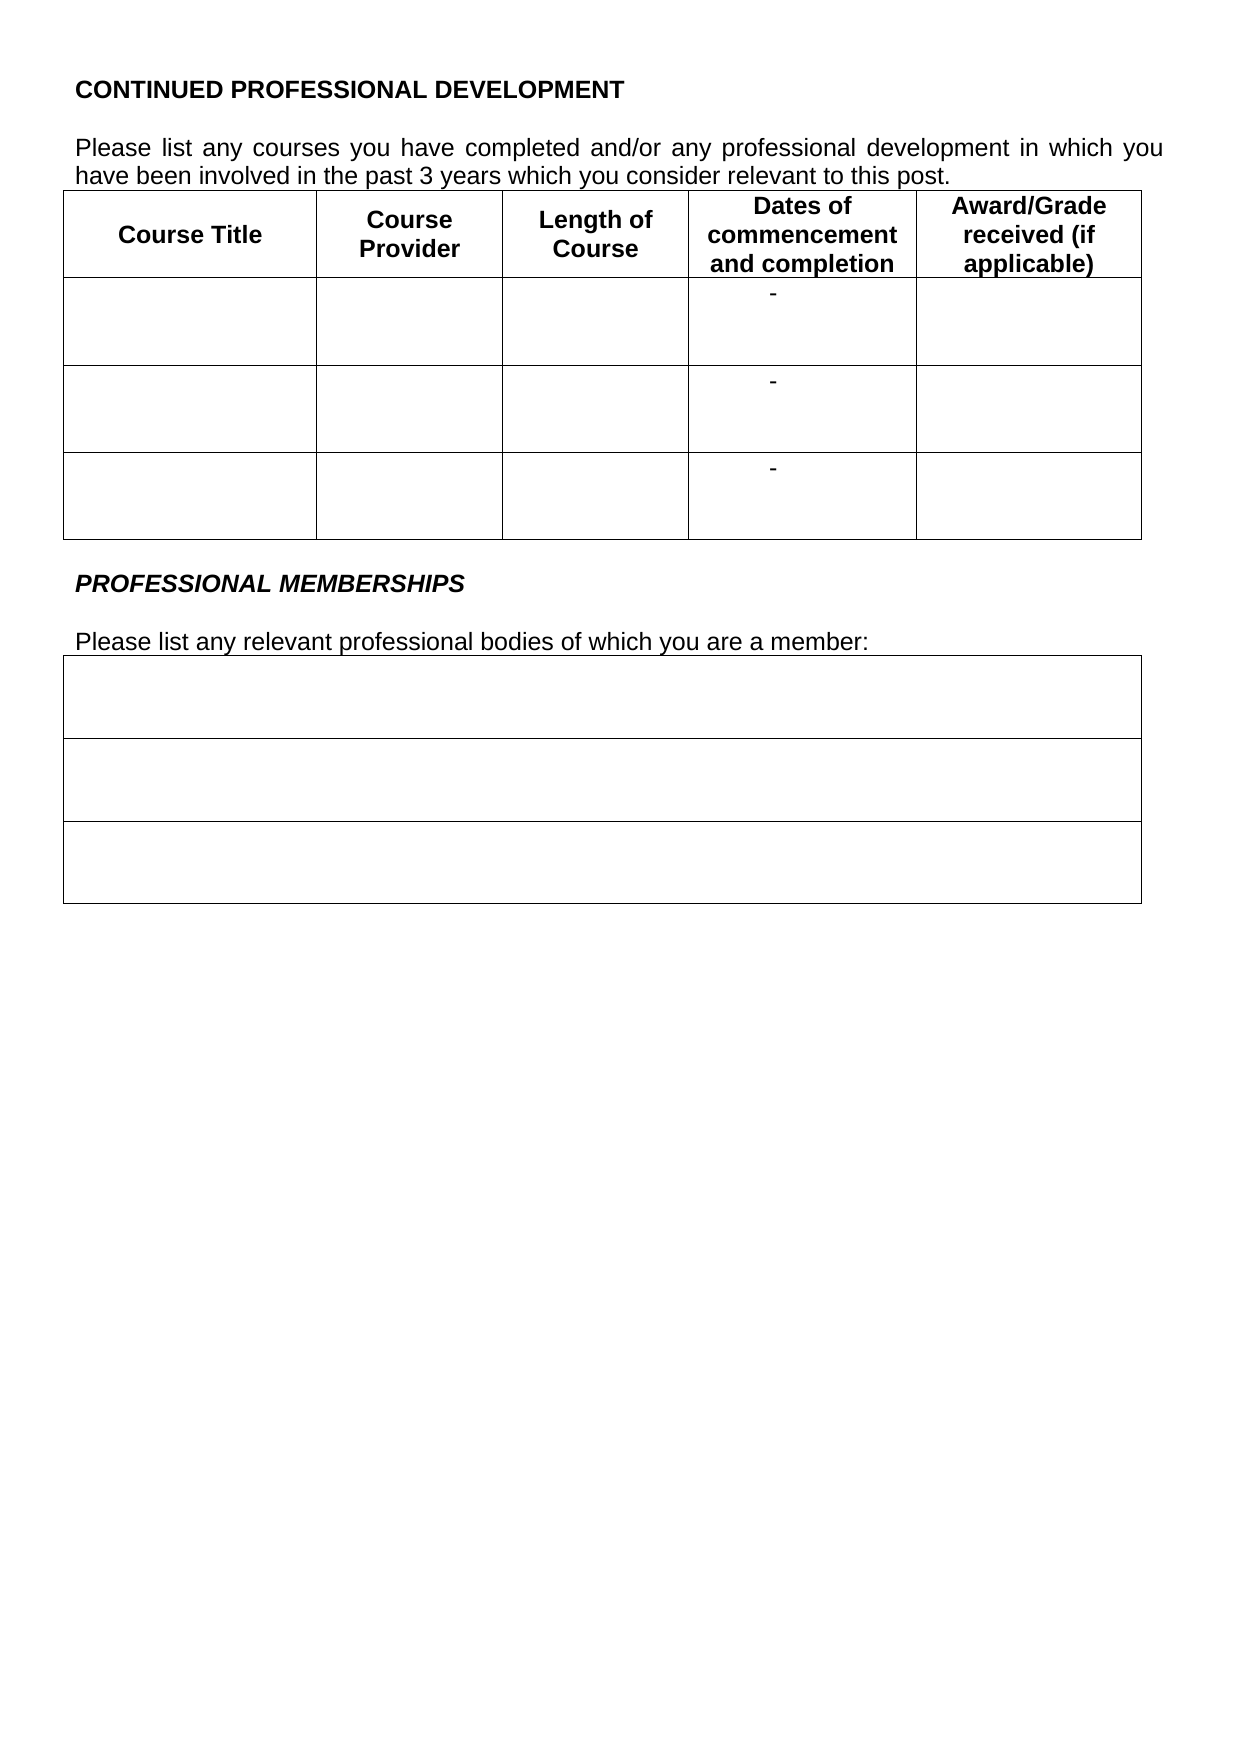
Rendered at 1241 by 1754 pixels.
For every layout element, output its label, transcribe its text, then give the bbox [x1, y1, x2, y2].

table_cell [917, 278, 1141, 364]
table_cell [64, 739, 1141, 821]
table_cell [503, 453, 688, 539]
table_cell - [689, 366, 916, 452]
text PROFESSIONAL MEMBERSHIPS [75, 569, 1165, 598]
table_header [64, 656, 1141, 738]
table_header Length of Course [503, 191, 688, 277]
table_cell - [689, 278, 916, 364]
table_cell [317, 366, 502, 452]
table_cell [64, 278, 316, 364]
table_header Course Title [64, 191, 316, 277]
table_cell [64, 453, 316, 539]
table_cell [503, 366, 688, 452]
table_cell - [689, 453, 916, 539]
text CONTINUED PROFESSIONAL DEVELOPMENT [75, 75, 1165, 104]
table_cell [917, 453, 1141, 539]
table_cell [317, 278, 502, 364]
text Please list any relevant professional bodies of which you are a member: [75, 626, 1165, 655]
table_cell [503, 278, 688, 364]
table_cell [317, 453, 502, 539]
table_cell [64, 822, 1141, 903]
table_cell [917, 366, 1141, 452]
table_header Award/Grade received (if applicable) [917, 191, 1141, 277]
table_header Dates of commencement and completion [689, 191, 916, 277]
table_header Course Provider [317, 191, 502, 277]
table_cell [64, 366, 316, 452]
text Please list any courses you have completed and/or any professional development in which you have been involved in the past 3 years which you consider relevant to this post. [75, 132, 1165, 190]
